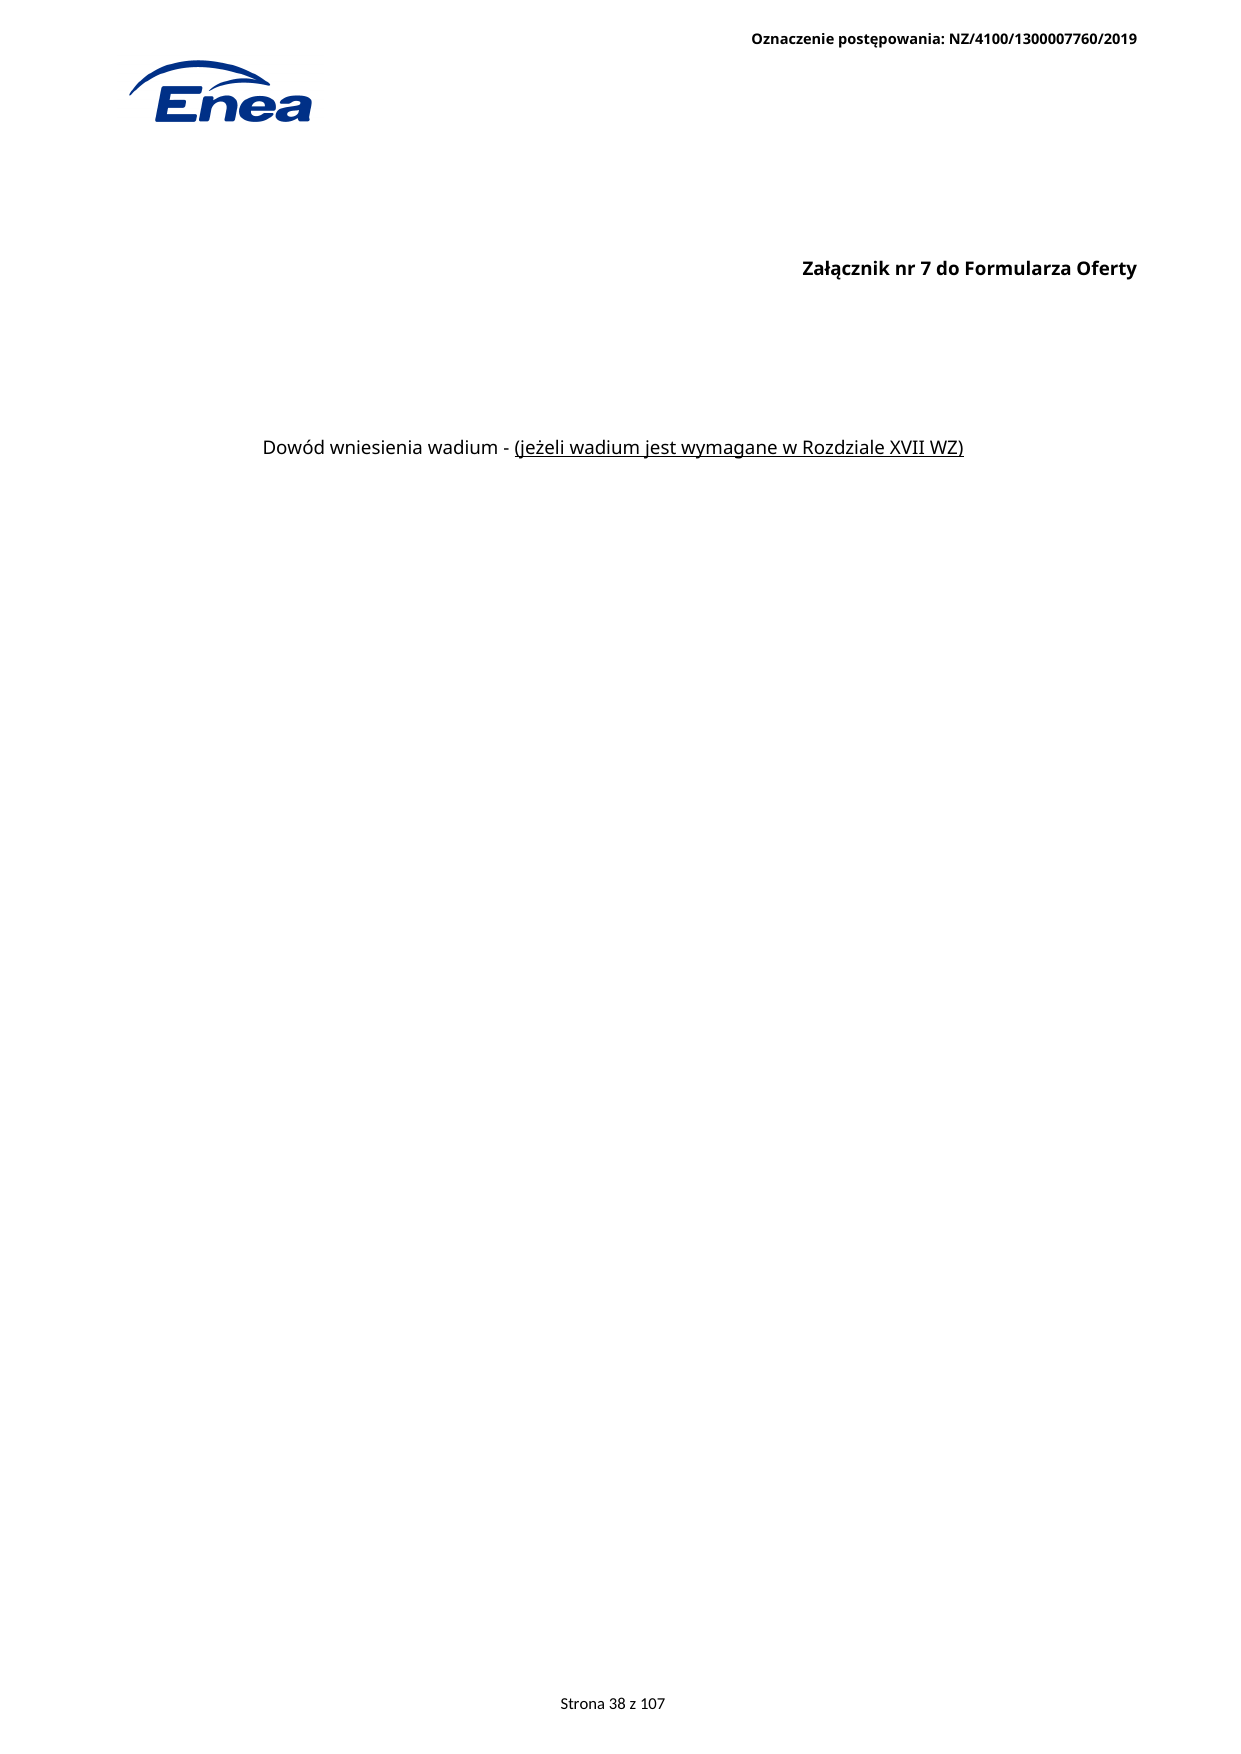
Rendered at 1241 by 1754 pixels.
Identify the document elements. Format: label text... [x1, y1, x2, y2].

text Załącznik nr 7 do Formularza Oferty [89, 256, 1137, 281]
picture [117, 50, 324, 124]
text Dowód wniesienia wadium - (jeżeli wadium jest wymagane w Rozdziale XVII WZ) [89, 434, 1137, 460]
